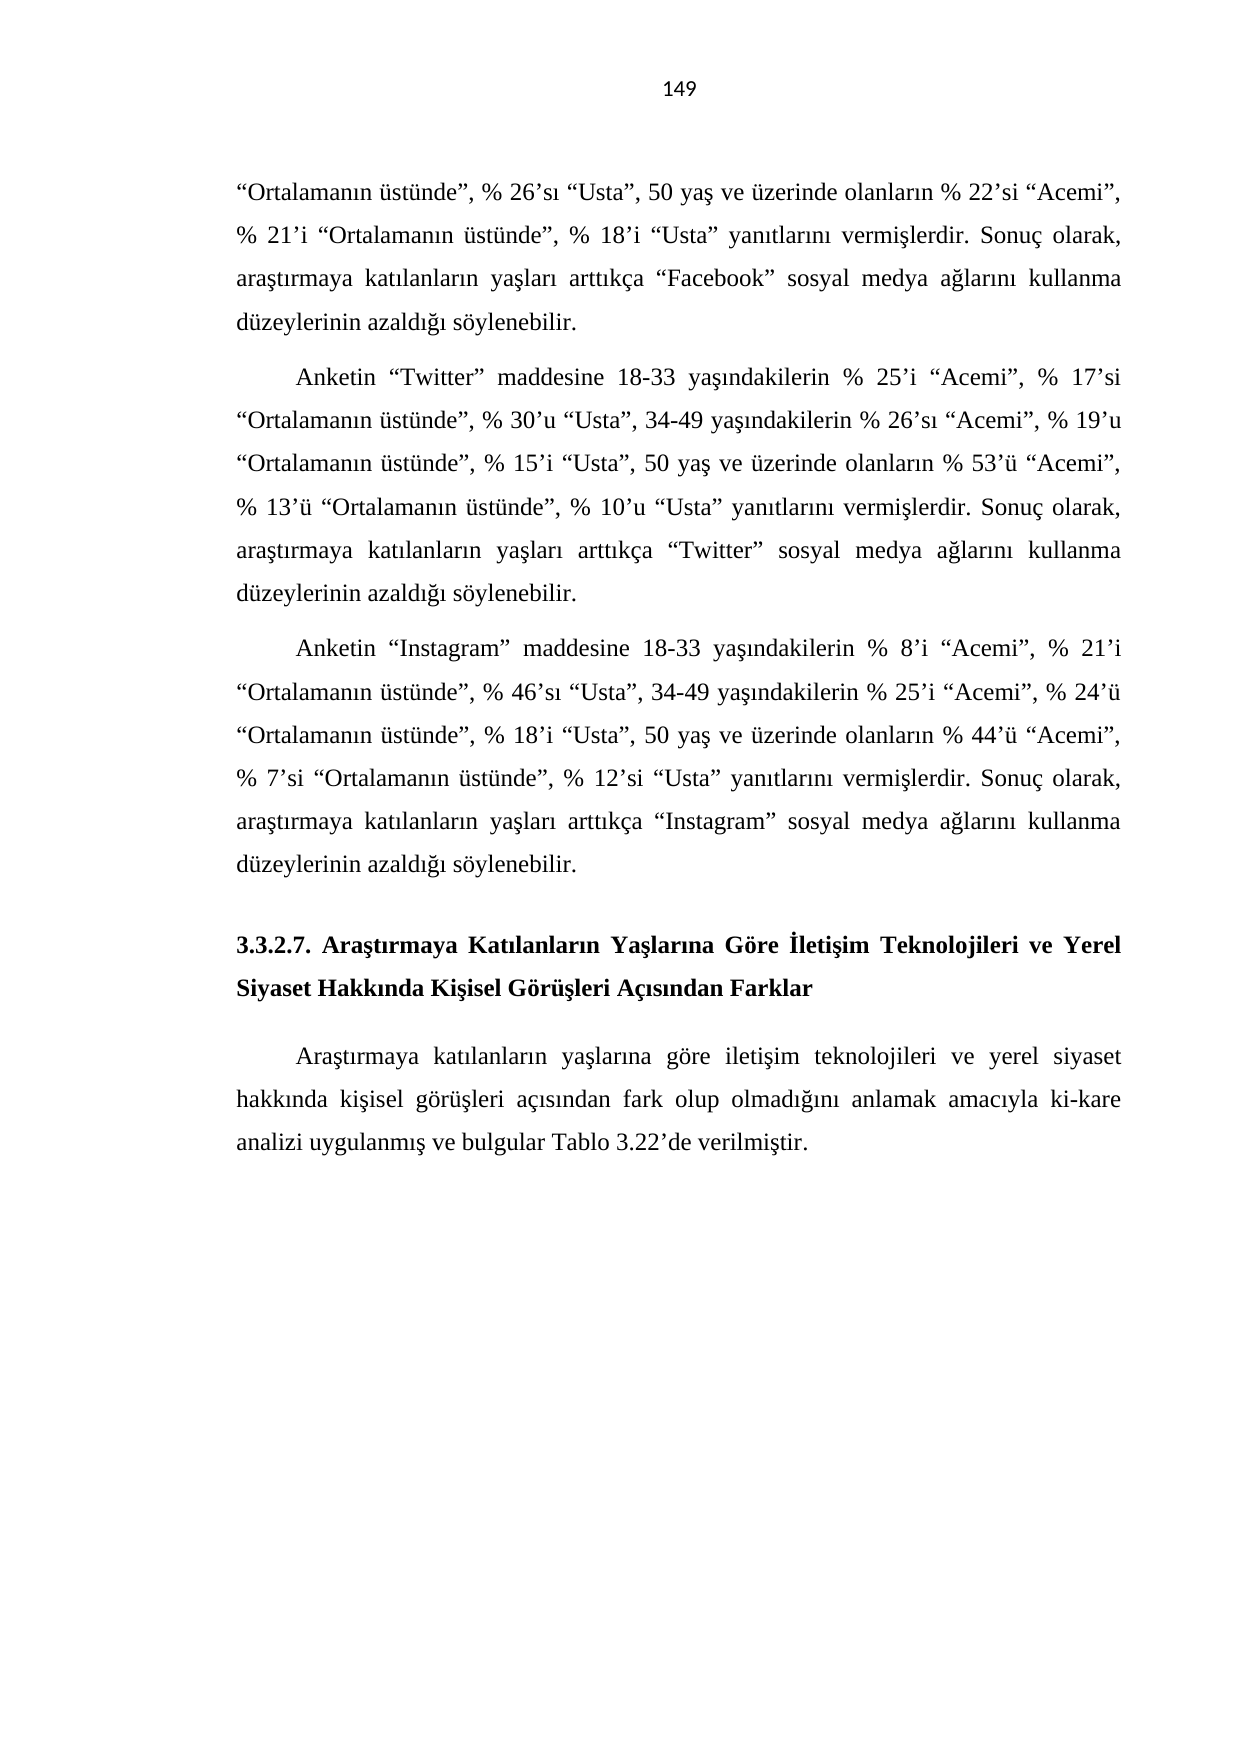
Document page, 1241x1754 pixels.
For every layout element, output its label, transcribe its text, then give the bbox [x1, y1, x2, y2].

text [236, 177, 1122, 335]
subtitle 3.3.2.7. Araştırmaya Katılanların Yaşlarına Göre İletişim Teknolojileri ve Yerel Siyaset Hakkında Kişisel Görüşleri Açısından Farklar [236, 930, 1122, 1002]
text Anketin “Instagram” maddesine 18-33 yaşındakilerin % 8’i “Acemi”, % 21’i “Ortalamanın üstünde”, % 46’sı “Usta”, 34-49 yaşındakilerin % 25’i “Acemi”, % 24’ü “Ortalamanın üstünde”, % 18’i “Usta”, 50 yaş ve üzerinde olanların % 44’ü “Acemi”, % 7’si “Ortalamanın üstünde”, % 12’si “Usta” yanıtlarını vermişlerdir. Sonuç olarak, araştırmaya katılanların yaşları arttıkça “Instagram” sosyal medya ağlarını kullanma düzeylerinin azaldığı söylenebilir. [236, 633, 1122, 878]
text Araştırmaya katılanların yaşlarına göre iletişim teknolojileri ve yerel siyaset hakkında kişisel görüşleri açısından fark olup olmadığını anlamak amacıyla ki-kare analizi uygulanmış ve bulgular Tablo 3.22’de verilmiştir. [236, 1041, 1122, 1156]
text Anketin “Twitter” maddesine 18-33 yaşındakilerin % 25’i “Acemi”, % 17’si “Ortalamanın üstünde”, % 30’u “Usta”, 34-49 yaşındakilerin % 26’sı “Acemi”, % 19’u “Ortalamanın üstünde”, % 15’i “Usta”, 50 yaş ve üzerinde olanların % 53’ü “Acemi”, % 13’ü “Ortalamanın üstünde”, % 10’u “Usta” yanıtlarını vermişlerdir. Sonuç olarak, araştırmaya katılanların yaşları arttıkça “Twitter” sosyal medya ağlarını kullanma düzeylerinin azaldığı söylenebilir. [236, 362, 1122, 607]
